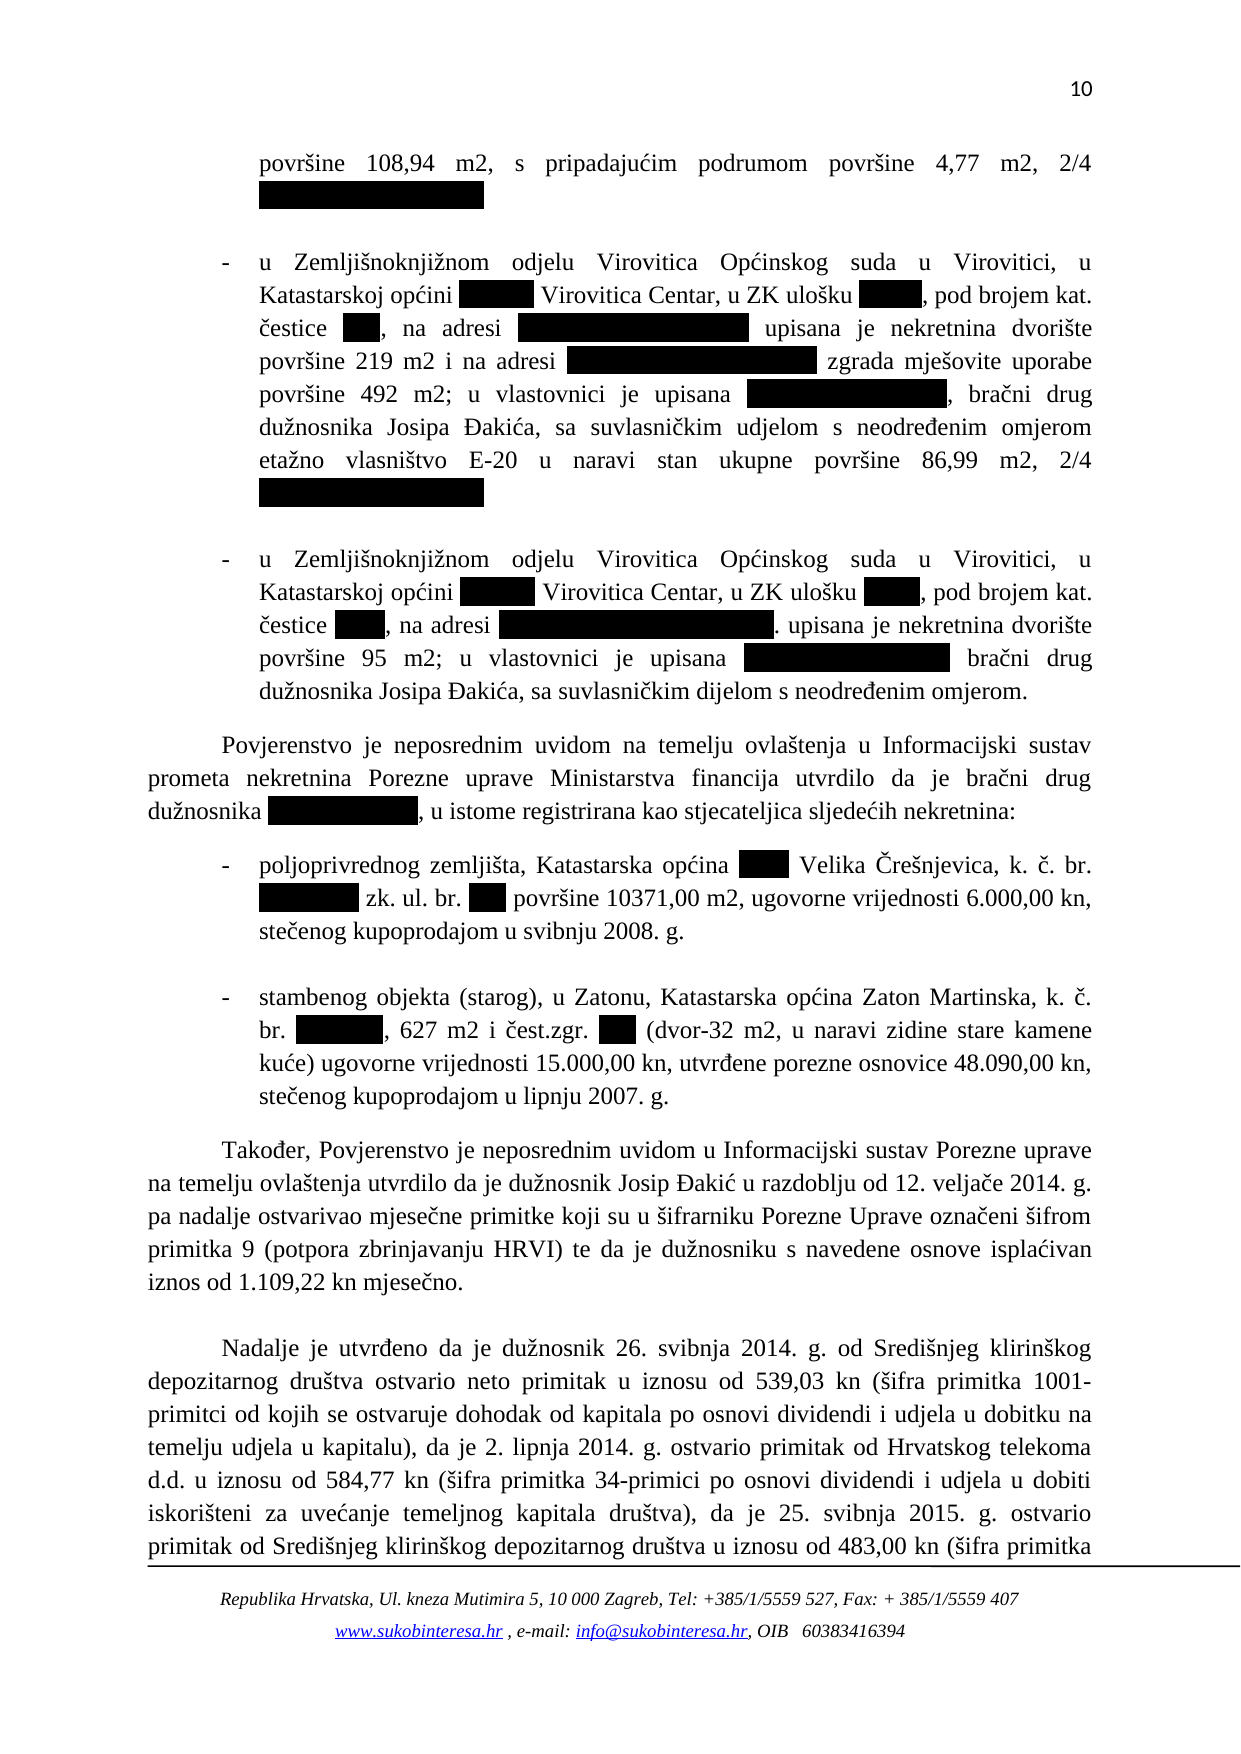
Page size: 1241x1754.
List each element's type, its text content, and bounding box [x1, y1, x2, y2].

text Povjerenstvo je neposrednim uvidom na temelju ovlaštenja u Informacijski sustav prometa nekretnina Porezne uprave Ministarstva financija utvrdilo da je bračni drug dužnosnika ………………, u istome registrirana kao stjecateljica sljedećih nekretnina: [148, 730, 1092, 825]
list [221, 148, 1092, 209]
list stambenog objekta (starog), u Zatonu, Katastarska općina Zaton Martinska, k. č. br. ……….., 627 m2 i čest.zgr. ….. (dvor-32 m2, u naravi zidine stare kamene kuće) ugovorne vrijednosti 15.000,00 kn, utvrđene porezne osnovice 48.090,00 kn, stečenog kupoprodajom u lipnju 2007. g. [221, 982, 1092, 1110]
text Također, Povjerenstvo je neposrednim uvidom u Informacijski sustav Porezne uprave na temelju ovlaštenja utvrdilo da je dužnosnik Josip Đakić u razdoblju od 12. veljače 2014. g. pa nadalje ostvarivao mjesečne primitke koji su u šifrarniku Porezne Uprave označeni šifrom primitka 9 (potpora zbrinjavanju HRVI) te da je dužnosniku s navedene osnove isplaćivan iznos od 1.109,22 kn mjesečno. [148, 1135, 1093, 1296]
list u Zemljišnoknjižnom odjelu Virovitica Općinskog suda u Virovitici, u Katastarskoj općini ……… Virovitica Centar, u ZK ulošku …….., pod brojem kat. čestice ….., na adresi ………………………. upisana je nekretnina dvorište površine 219 m2 i na adresi ………………………… zgrada mješovite uporabe površine 492 m2; u vlastovnici je upisana ……………………, bračni drug dužnosnika Josipa Đakića, sa suvlasničkim udjelom s neodređenim omjerom etažno vlasništvo E-20 u naravi stan ukupne površine 86,99 m2, 2/4 ……………………… [221, 247, 1092, 507]
list u Zemljišnoknjižnom odjelu Virovitica Općinskog suda u Virovitici, u Katastarskoj općini ……… Virovitica Centar, u ZK ulošku ……., pod brojem kat. čestice ……, na adresi ……………………………. upisana je nekretnina dvorište površine 95 m2; u vlastovnici je upisana ……………………, bračni drug dužnosnika Josipa Đakića, sa suvlasničkim dijelom s neodređenim omjerom. [221, 544, 1092, 705]
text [148, 1333, 1093, 1560]
list poljoprivrednog zemljišta, Katastarska općina …… Velika Črešnjevica, k. č. br. ………… zk. ul. br. …., površine 10371,00 m2, ugovorne vrijednosti 6.000,00 kn, stečenog kupoprodajom u svibnju 2008. g. [221, 850, 1092, 944]
